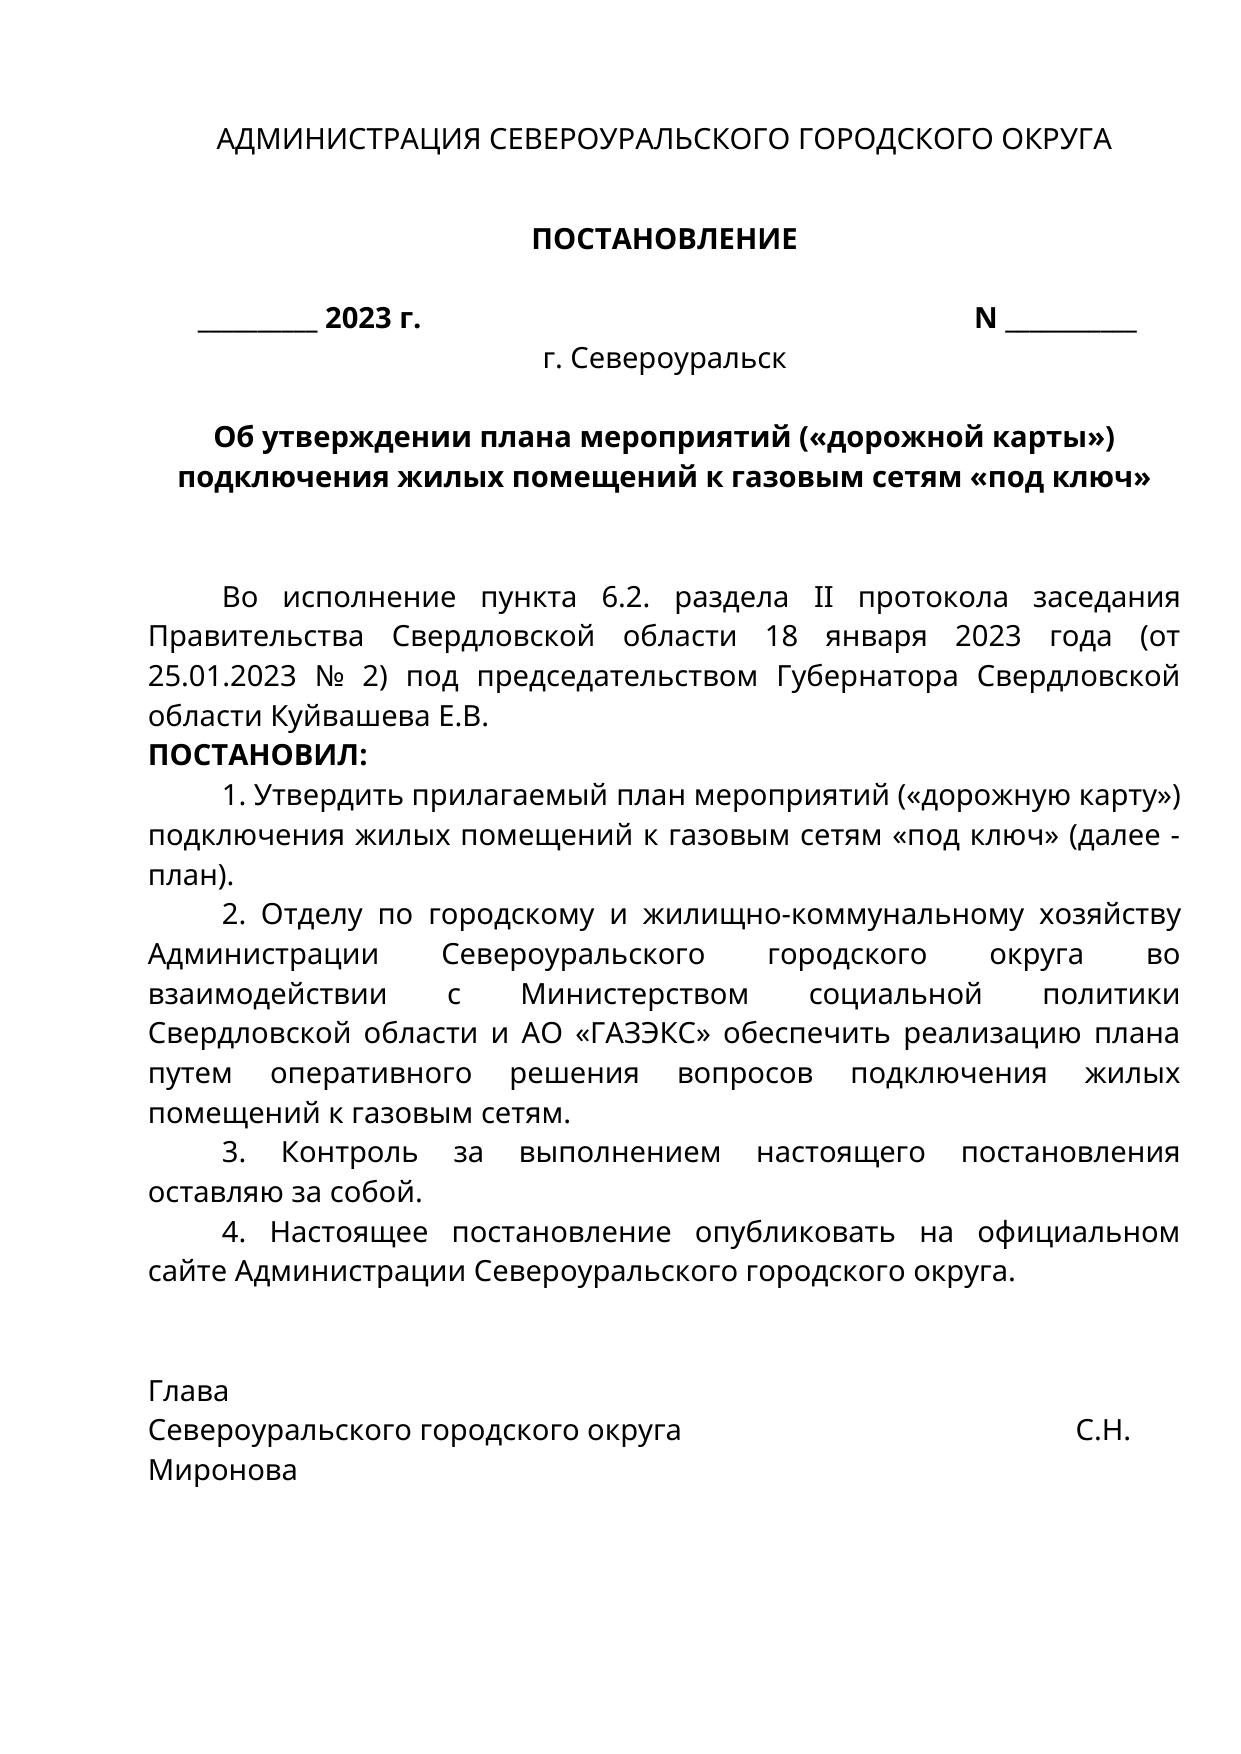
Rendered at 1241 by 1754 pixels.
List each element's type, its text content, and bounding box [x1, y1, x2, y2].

text 4. Настоящее постановление опубликовать на официальном сайте Администрации Североуральского городского округа. [148, 1211, 1181, 1290]
text Об утверждении плана мероприятий («дорожной карты») подключения жилых помещений к газовым сетям «под ключ» [148, 417, 1181, 496]
title ПОСТАНОВЛЕНИЕ [148, 218, 1181, 258]
text 3. Контроль за выполнением настоящего постановления оставляю за собой. [148, 1132, 1181, 1211]
text 1. Утвердить прилагаемый план мероприятий («дорожную карту») подключения жилых помещений к газовым сетям «под ключ» (далее - план). [148, 774, 1181, 893]
text ПОСТАНОВИЛ: [148, 735, 1181, 774]
title __________ 2023 г. N ___________ [148, 297, 1181, 337]
text АДМИНИСТРАЦИЯ СЕВЕРОУРАЛЬСКОГО ГОРОДСКОГО ОКРУГА [148, 118, 1181, 158]
text Глава [148, 1370, 1181, 1409]
text 2. Отделу по городскому и жилищно-коммунальному хозяйству Администрации Североуральского городского округа во взаимодействии с Министерством социальной политики Свердловской области и АО «ГАЗЭКС» обеспечить реализацию плана путем оперативного решения вопросов подключения жилых помещений к газовым сетям. [148, 893, 1181, 1132]
text г. Североуральск [148, 337, 1181, 377]
text Во исполнение пункта 6.2. раздела II протокола заседания Правительства Свердловской области 18 января 2023 года (от 25.01.2023 № 2) под председательством Губернатора Свердловской области Куйвашева Е.В. [148, 576, 1181, 734]
text Североуральского городского округа С.Н. Миронова [148, 1409, 1181, 1489]
